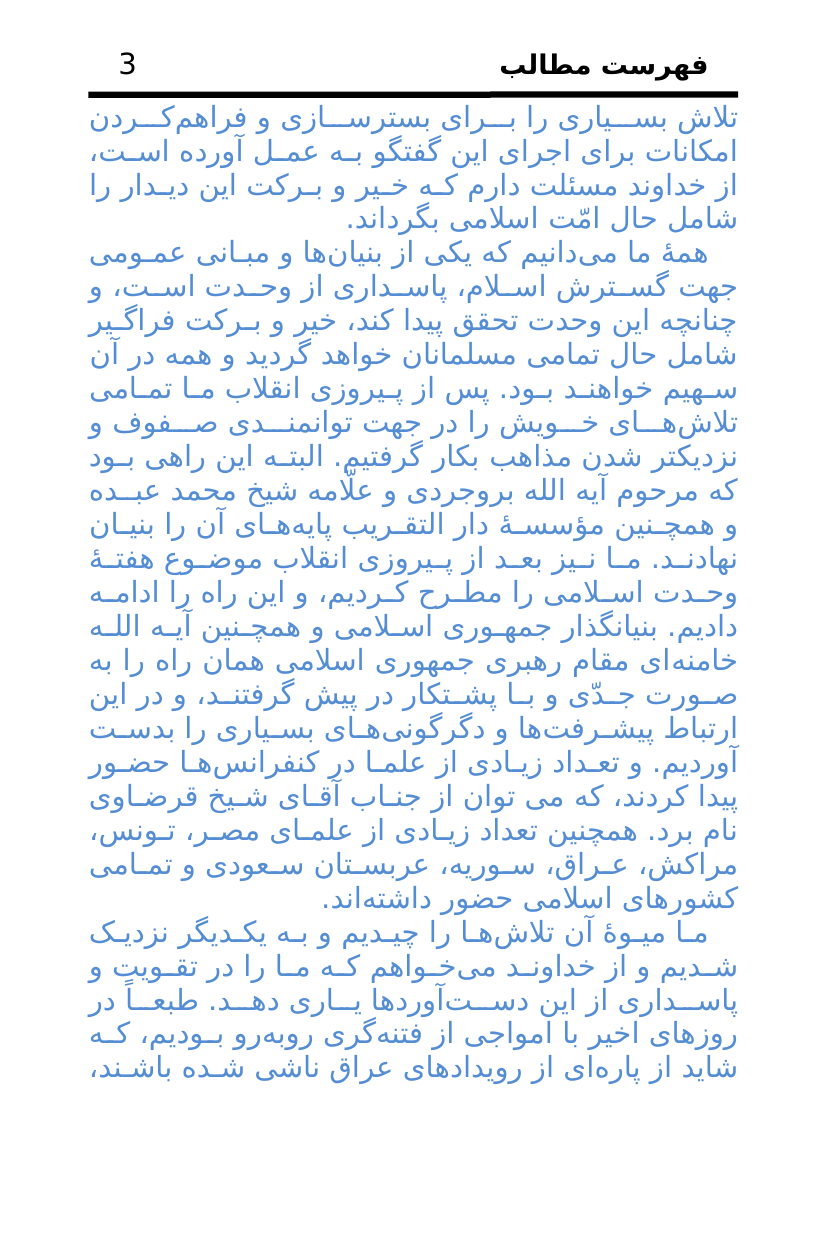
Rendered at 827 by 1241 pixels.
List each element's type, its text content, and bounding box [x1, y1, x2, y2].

text همۀ ما می‌دانیم که یکی از بنیان‌ها و مبانی عمومی جهت‎ ‎گسترش اسلام، پاسداری از وحدت ‏است، و چنانچه این وحدت تحقق پیدا کند، خیر و برکت‎ ‎فراگیر شامل حال تمامی مسلمانان خواهد ‏گردید و همه در آن سهیم خواهند بود. پس از‎ ‎پیروزی انقلاب ما تمامی تلاش‌های خویش را در ‏جهت توانمندی صفوف و نزدیکتر شدن مذاهب‎ ‎بکار گرفتیم. البته این راهی بود که مرحوم آیه الله ‏بروجردی و علّامه شیخ محمد عبده‎ ‎و همچنین مؤسسۀ دار التقریب پایه‌های آن را بنیان نهادند. ما ‏نیز بعد از پیروزی‎ ‎انقلاب موضوع هفتۀ وحدت اسلامی را مطرح کردیم، و این راه را ادامه دادیم. بنیانگذار جمهوری اسلامی و همچنین آیه الله خامنه‌ای مقام رهبری جمهوری اسلامی همان راه را ‏به‎ ‎صورت جدّی و با پشتکار در پیش گرفتند، و در این ارتباط پیشرفت‌ها و دگرگونی‌های‎ ‎بسیاری را ‏بدست آوردیم. و تعداد زیادی از علما در کنفرانس‌ها حضور پیدا کردند، که‎ ‎می توان از جناب آقای ‏شیخ قرضاوی نام برد. همچنین تعداد زیادی از علمای مصر، تونس،‎ ‎مراکش، عراق، سوریه، ‏عربستان سعودی و تمامی کشور‌های اسلامی حضور داشته‌اند. [89, 236, 738, 915]
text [89, 100, 738, 236]
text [89, 915, 738, 1085]
